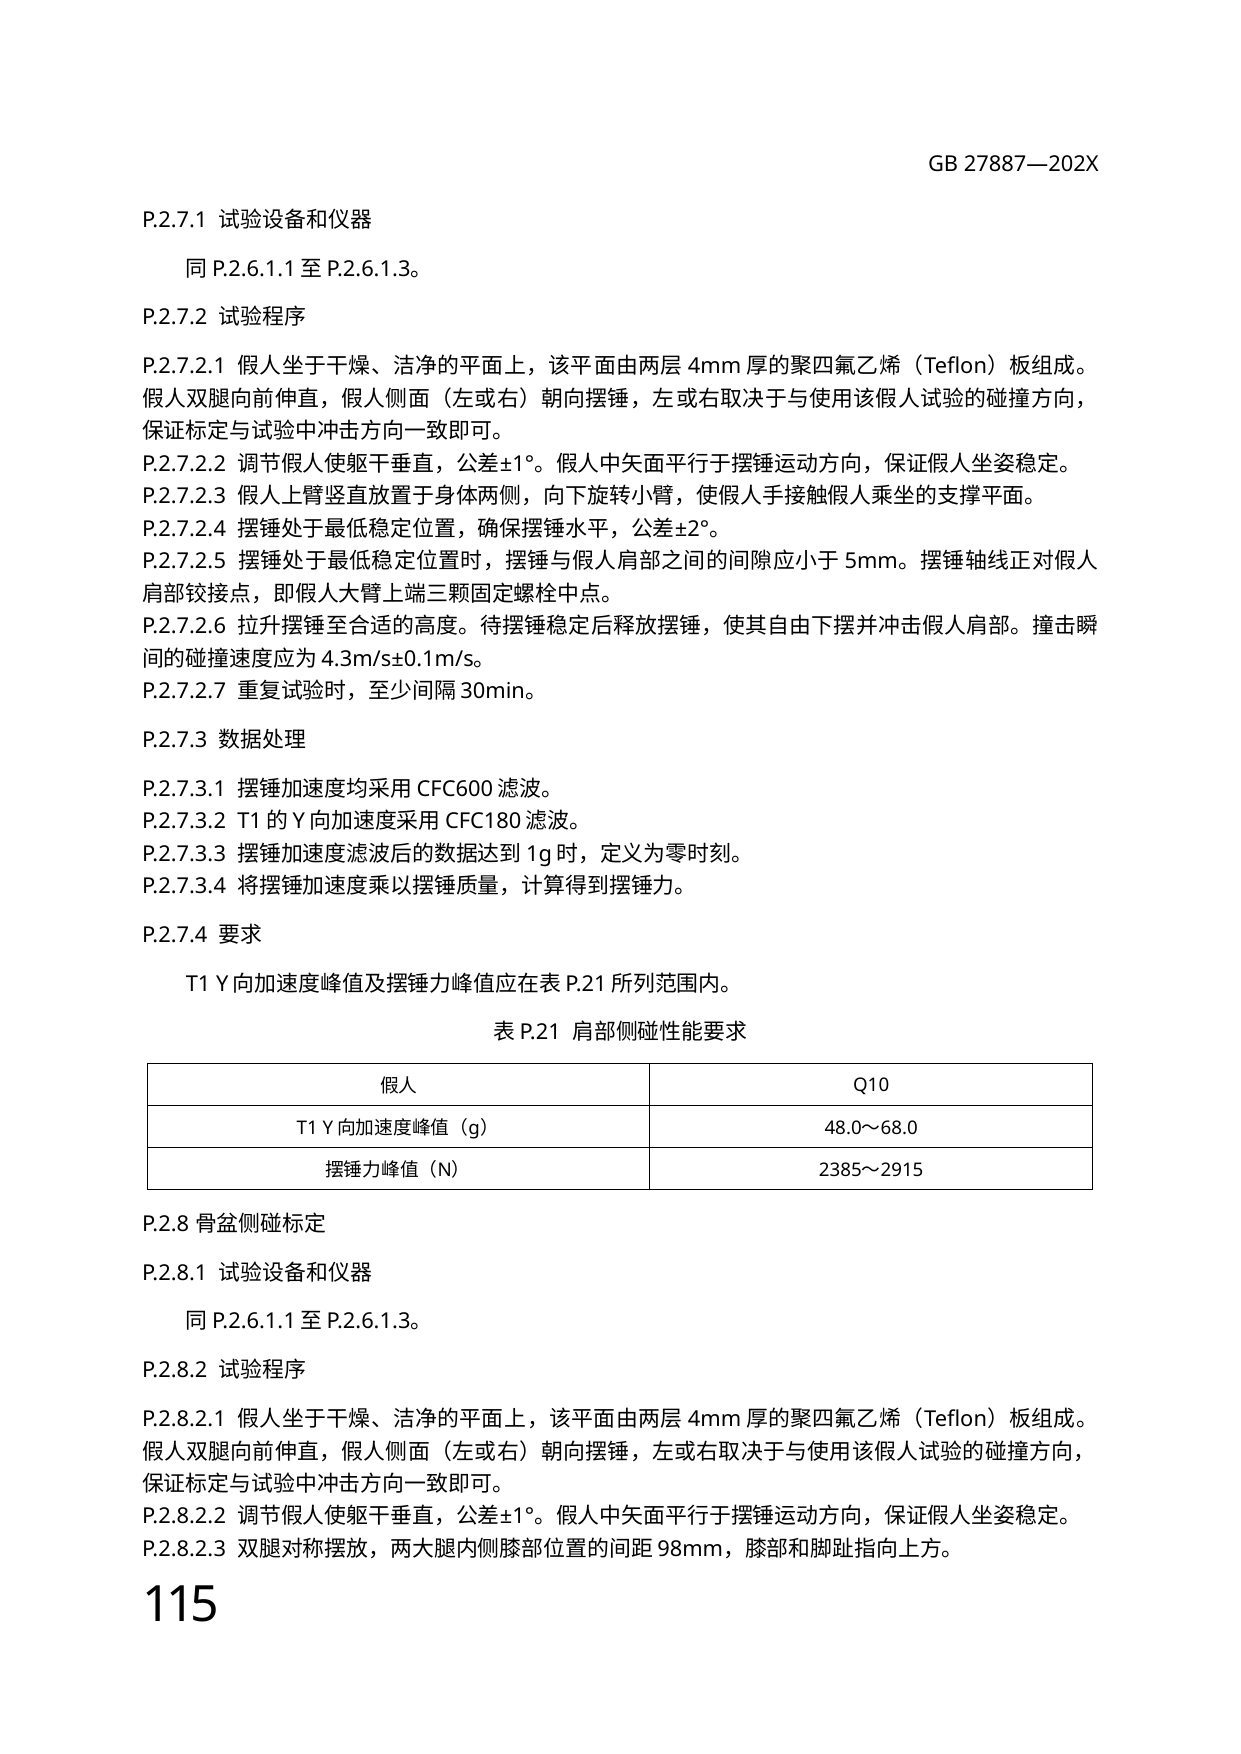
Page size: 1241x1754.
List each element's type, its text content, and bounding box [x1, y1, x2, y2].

list 将摆锤加速度乘以摆锤质量，计算得到摆锤力。 [142, 868, 1098, 900]
list T1的Y向加速度采用CFC180滤波。 [142, 803, 1098, 835]
list 试验设备和仪器 [142, 1254, 1098, 1287]
list 骨盆侧碰标定 [142, 1206, 1098, 1238]
list 拉升摆锤至合适的高度。待摆锤稳定后释放摆锤，使其自由下摆并冲击假人肩部。撞击瞬间的碰撞速度应为4.3m/s±0.1m/s。 [142, 608, 1098, 673]
list 调节假人使躯干垂直，公差±1°。假人中矢面平行于摆锤运动方向，保证假人坐姿稳定。 [142, 445, 1098, 478]
list 摆锤加速度滤波后的数据达到1g时，定义为零时刻。 [142, 835, 1098, 868]
list 假人上臂竖直放置于身体两侧，向下旋转小臂，使假人手接触假人乘坐的支撑平面。 [142, 478, 1098, 510]
list 试验程序 [142, 299, 1098, 332]
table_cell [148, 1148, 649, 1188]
list 双腿对称摆放，两大腿内侧膝部位置的间距98mm，膝部和脚趾指向上方。 [142, 1531, 1098, 1563]
list 试验程序 [142, 1352, 1098, 1384]
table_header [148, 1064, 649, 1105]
list 摆锤加速度均采用CFC600滤波。 [142, 770, 1098, 803]
list 试验设备和仪器 [142, 202, 1098, 234]
list 要求 [142, 917, 1098, 949]
list 摆锤处于最低稳定位置时，摆锤与假人肩部之间的间隙应小于5mm。摆锤轴线正对假人肩部铰接点，即假人大臂上端三颗固定螺栓中点。 [142, 543, 1098, 608]
list 数据处理 [142, 722, 1098, 754]
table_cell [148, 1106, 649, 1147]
list 摆锤处于最低稳定位置，确保摆锤水平，公差±2°。 [142, 510, 1098, 543]
list 重复试验时，至少间隔30min。 [142, 673, 1098, 705]
list 假人坐于干燥、洁净的平面上，该平面由两层4mm厚的聚四氟乙烯（Teflon）板组成。假人双腿向前伸直，假人侧面（左或右）朝向摆锤，左或右取决于与使用该假人试验的碰撞方向，保证标定与试验中冲击方向一致即可。 [142, 348, 1098, 445]
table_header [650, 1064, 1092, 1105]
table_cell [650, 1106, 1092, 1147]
list 表P.21 肩部侧碰性能要求 [142, 1014, 1098, 1047]
list 假人坐于干燥、洁净的平面上，该平面由两层4mm厚的聚四氟乙烯（Teflon）板组成。假人双腿向前伸直，假人侧面（左或右）朝向摆锤，左或右取决于与使用该假人试验的碰撞方向，保证标定与试验中冲击方向一致即可。 [142, 1401, 1098, 1498]
list 调节假人使躯干垂直，公差±1°。假人中矢面平行于摆锤运动方向，保证假人坐姿稳定。 [142, 1498, 1098, 1531]
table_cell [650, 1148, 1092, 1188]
list 同P.2.6.1.1至P.2.6.1.3。 [142, 1303, 1098, 1336]
list 同P.2.6.1.1至P.2.6.1.3。 [142, 250, 1098, 283]
list T1 Y向加速度峰值及摆锤力峰值应在表P.21所列范围内。 [142, 965, 1098, 998]
